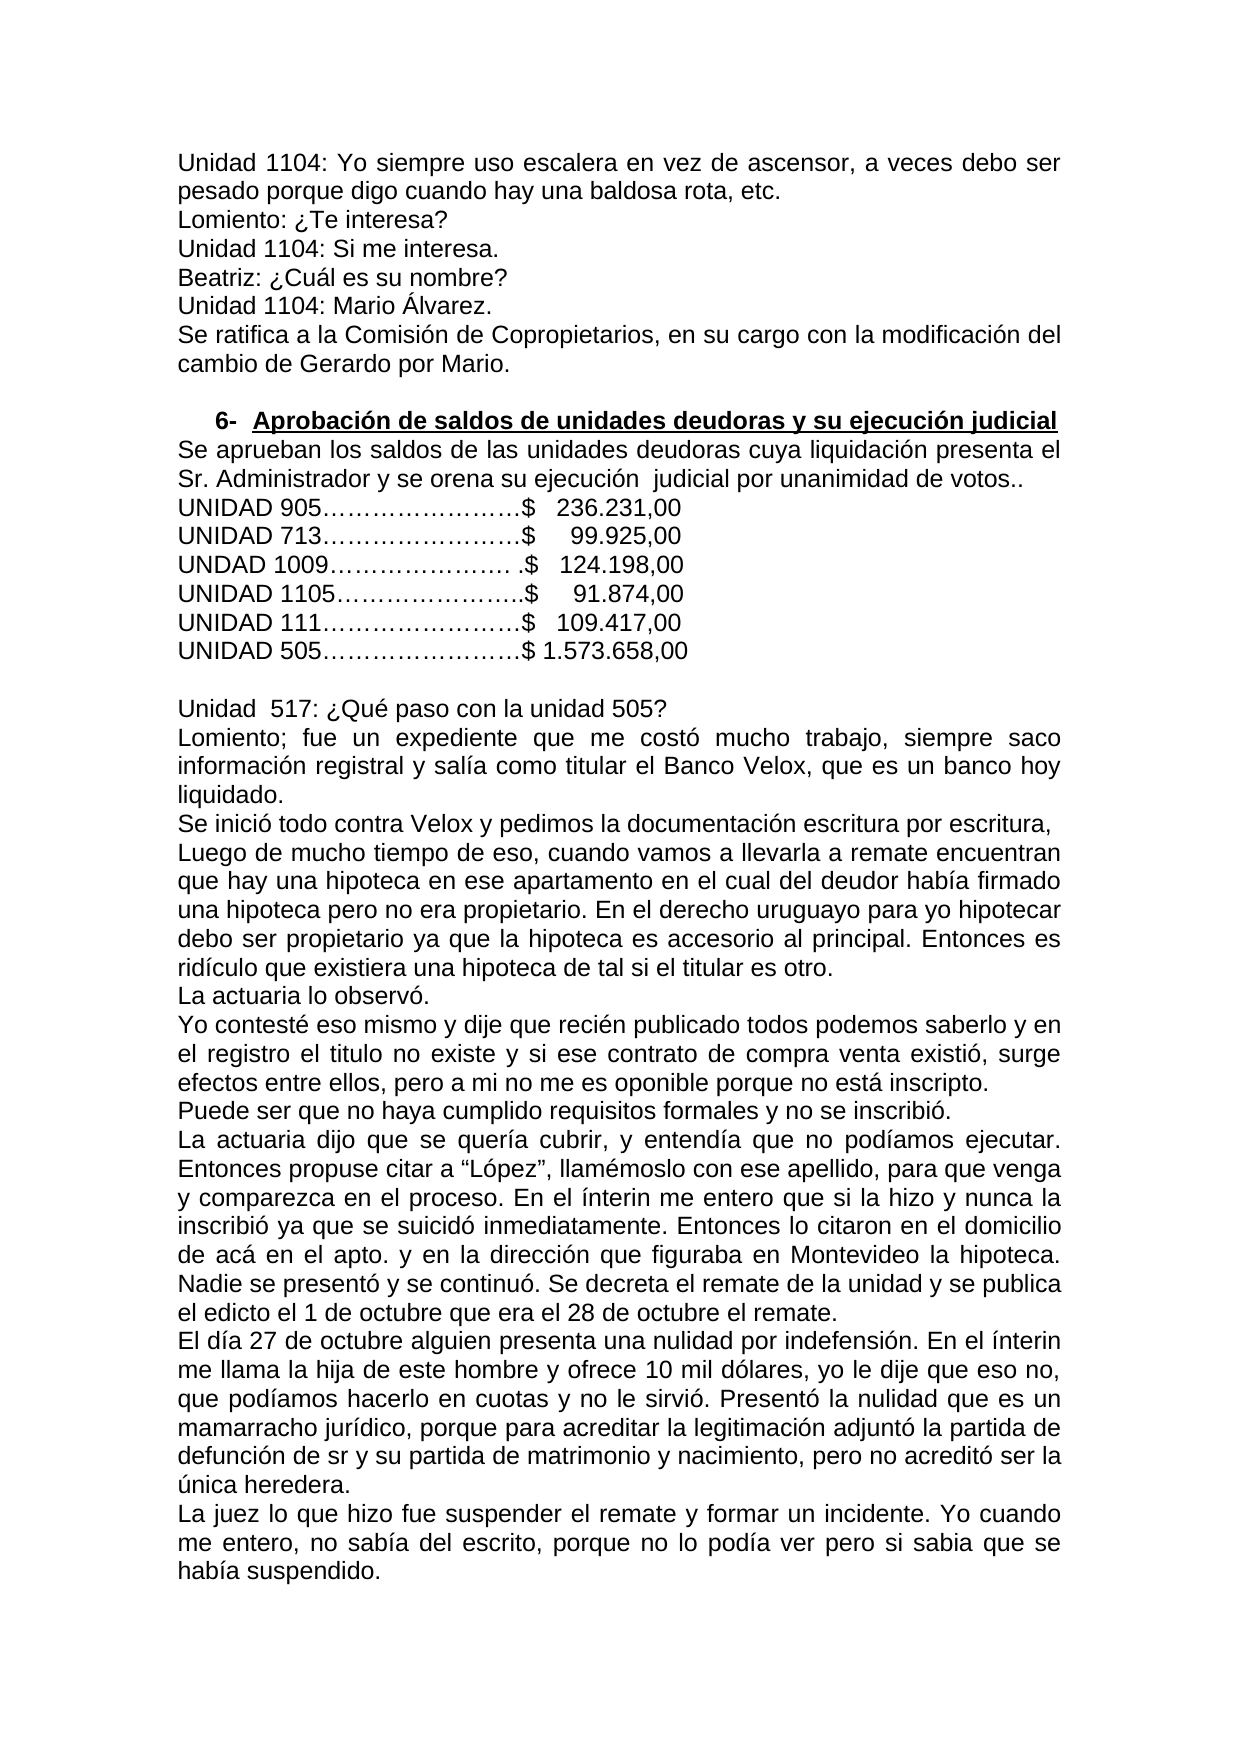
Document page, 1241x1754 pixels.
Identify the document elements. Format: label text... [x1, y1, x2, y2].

text Lomiento: ¿Te interesa? [177, 205, 1063, 234]
text Unidad 1104: Si me interesa. [177, 234, 1063, 263]
text Puede ser que no haya cumplido requisitos formales y no se inscribió. [177, 1096, 1063, 1125]
text Unidad 1104: Yo siempre uso escalera en vez de ascensor, a veces debo ser pesado porque digo cuando hay una baldosa rota, etc. [177, 148, 1063, 205]
text La actuaria dijo que se quería cubrir, y entendía que no podíamos ejecutar. Entonces propuse citar a “López”, llamémoslo con ese apellido, para que venga y comparezca en el proceso. En el ínterin me entero que si la hizo y nunca la inscribió ya que se suicidó inmediatamente. Entonces lo citaron en el domicilio de acá en el apto. y en la dirección que figuraba en Montevideo la hipoteca. Nadie se presentó y se continuó. Se decreta el remate de la unidad y se publica el edicto el 1 de octubre que era el 28 de octubre el remate. [177, 1125, 1063, 1326]
text Beatriz: ¿Cuál es su nombre? [177, 263, 1063, 291]
text UNIDAD 505……………………$ 1.573.658,00 [177, 636, 1063, 665]
text La juez lo que hizo fue suspender el remate y formar un incidente. Yo cuando me entero, no sabía del escrito, porque no lo podía ver pero si sabia que se había suspendido. [177, 1499, 1063, 1585]
text Luego de mucho tiempo de eso, cuando vamos a llevarla a remate encuentran que hay una hipoteca en ese apartamento en el cual del deudor había firmado una hipoteca pero no era propietario. En el derecho uruguayo para yo hipotecar debo ser propietario ya que la hipoteca es accesorio al principal. Entonces es ridículo que existiera una hipoteca de tal si el titular es otro. [177, 838, 1063, 981]
text Se ratifica a la Comisión de Copropietarios, en su cargo con la modificación del cambio de Gerardo por Mario. [177, 320, 1063, 378]
text UNDAD 1009…………………. .$ 124.198,00 [177, 550, 1063, 579]
text Unidad 517: ¿Qué paso con la unidad 505? [177, 694, 1063, 723]
text UNIDAD 111……………………$ 109.417,00 [177, 608, 1063, 636]
text Unidad 1104: Mario Álvarez. [177, 291, 1063, 320]
text La actuaria lo observó. [177, 981, 1063, 1010]
text Yo contesté eso mismo y dije que recién publicado todos podemos saberlo y en el registro el titulo no existe y si ese contrato de compra venta existió, surge efectos entre ellos, pero a mi no me es oponible porque no está inscripto. [177, 1010, 1063, 1096]
list Aprobación de saldos de unidades deudoras y su ejecución judicial [215, 406, 1063, 435]
text Se aprueban los saldos de las unidades deudoras cuya liquidación presenta el Sr. Administrador y se orena su ejecución judicial por unanimidad de votos.. [177, 435, 1063, 493]
text El día 27 de octubre alguien presenta una nulidad por indefensión. En el ínterin me llama la hija de este hombre y ofrece 10 mil dólares, yo le dije que eso no, que podíamos hacerlo en cuotas y no le sirvió. Presentó la nulidad que es un mamarracho jurídico, porque para acreditar la legitimación adjuntó la partida de defunción de sr y su partida de matrimonio y nacimiento, pero no acreditó ser la única heredera. [177, 1326, 1063, 1499]
text UNIDAD 1105…………………..$ 91.874,00 [177, 579, 1063, 608]
text UNIDAD 905……………………$ 236.231,00 [177, 493, 1063, 521]
text UNIDAD 713……………………$ 99.925,00 [177, 521, 1063, 550]
text Se inició todo contra Velox y pedimos la documentación escritura por escritura, [177, 809, 1063, 838]
text Lomiento; fue un expediente que me costó mucho trabajo, siempre saco información registral y salía como titular el Banco Velox, que es un banco hoy liquidado. [177, 723, 1063, 809]
